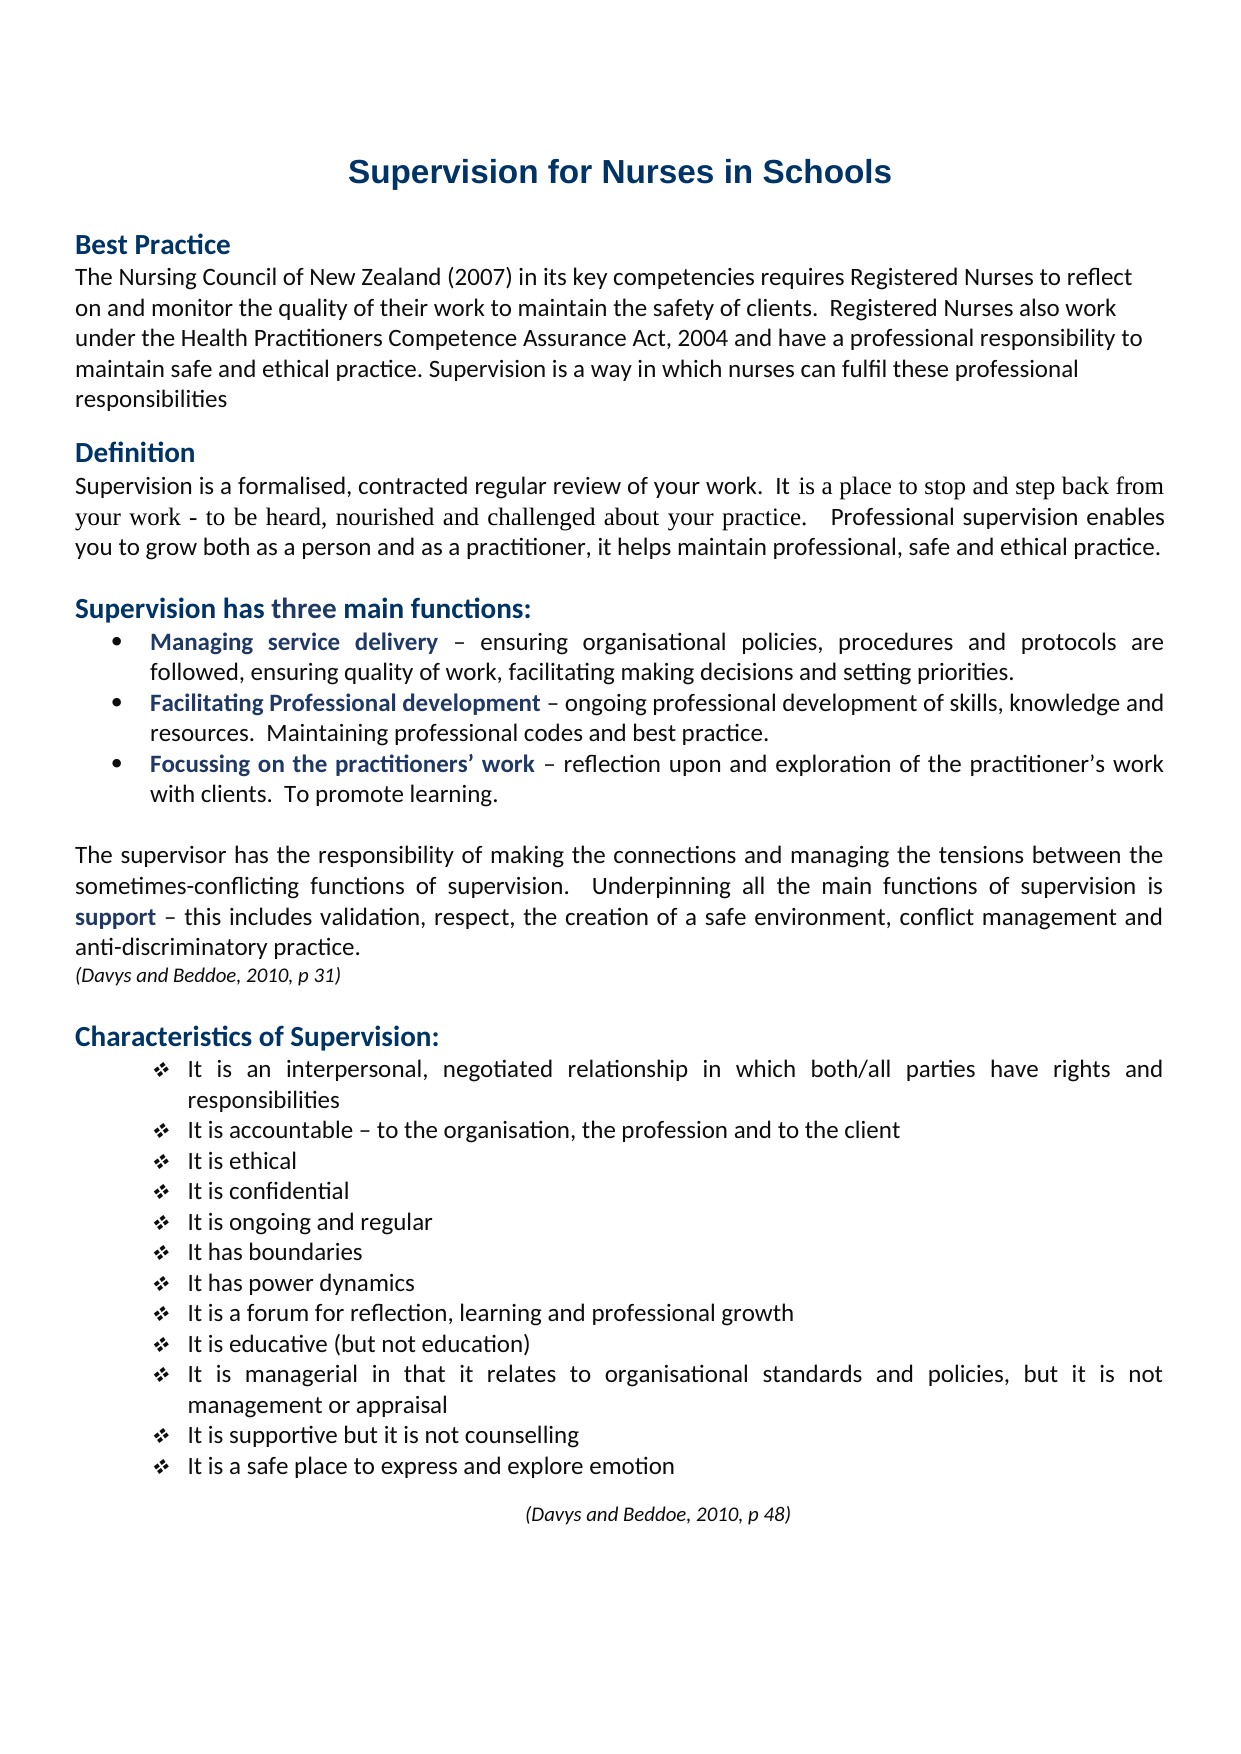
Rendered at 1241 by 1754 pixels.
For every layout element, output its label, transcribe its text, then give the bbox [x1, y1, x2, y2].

text (Davys and Beddoe, 2010, p 48) [450, 1501, 1165, 1526]
list It is ongoing and regular [150, 1206, 1165, 1236]
text Definition [75, 434, 1165, 470]
text Supervision has three main functions: [75, 590, 1165, 626]
list It is a safe place to express and explore emotion [150, 1450, 1165, 1481]
list Focussing on the practitioners’ work – reflection upon and exploration of the practitioner’s work with clients. To promote learning. [112, 748, 1165, 809]
list It is supportive but it is not counselling [150, 1419, 1165, 1450]
text Supervision for Nurses in Schools [75, 152, 1165, 190]
list It has power dynamics [150, 1267, 1165, 1297]
text Characteristics of Supervision: [75, 1018, 1165, 1053]
text (Davys and Beddoe, 2010, p 31) [75, 962, 1165, 987]
list Managing service delivery – ensuring organisational policies, procedures and protocols are followed, ensuring quality of work, facilitating making decisions and setting priorities. [112, 626, 1165, 687]
list It has boundaries [150, 1236, 1165, 1267]
list It is accountable – to the organisation, the profession and to the client [150, 1114, 1165, 1145]
list It is a forum for reflection, learning and professional growth [150, 1297, 1165, 1328]
list It is ethical [150, 1145, 1165, 1175]
text Supervision is a formalised, contracted regular review of your work. It is a place to stop and step back from your work - to be heard, nourished and challenged about your practice. Professional supervision enables you to grow both as a person and as a practitioner, it helps maintain professional, safe and ethical practice. [75, 470, 1165, 562]
list Facilitating Professional development – ongoing professional development of skills, knowledge and resources. Maintaining professional codes and best practice. [112, 687, 1165, 748]
list It is an interpersonal, negotiated relationship in which both/all parties have rights and responsibilities [150, 1053, 1165, 1114]
list It is educative (but not education) [150, 1328, 1165, 1358]
list It is managerial in that it relates to organisational standards and policies, but it is not management or appraisal [150, 1358, 1165, 1419]
text The supervisor has the responsibility of making the connections and managing the tensions between the sometimes-conflicting functions of supervision. Underpinning all the main functions of supervision is support – this includes validation, respect, the creation of a safe environment, conflict management and anti-discriminatory practice. [75, 840, 1165, 962]
text Best Practice [75, 226, 1165, 262]
text The Nursing Council of New Zealand (2007) in its key competencies requires Registered Nurses to reflect on and monitor the quality of their work to maintain the safety of clients. Registered Nurses also work under the Health Practitioners Competence Assurance Act, 2004 and have a professional responsibility to maintain safe and ethical practice. Supervision is a way in which nurses can fulfil these professional responsibilities [75, 262, 1165, 414]
list It is confidential [150, 1175, 1165, 1206]
